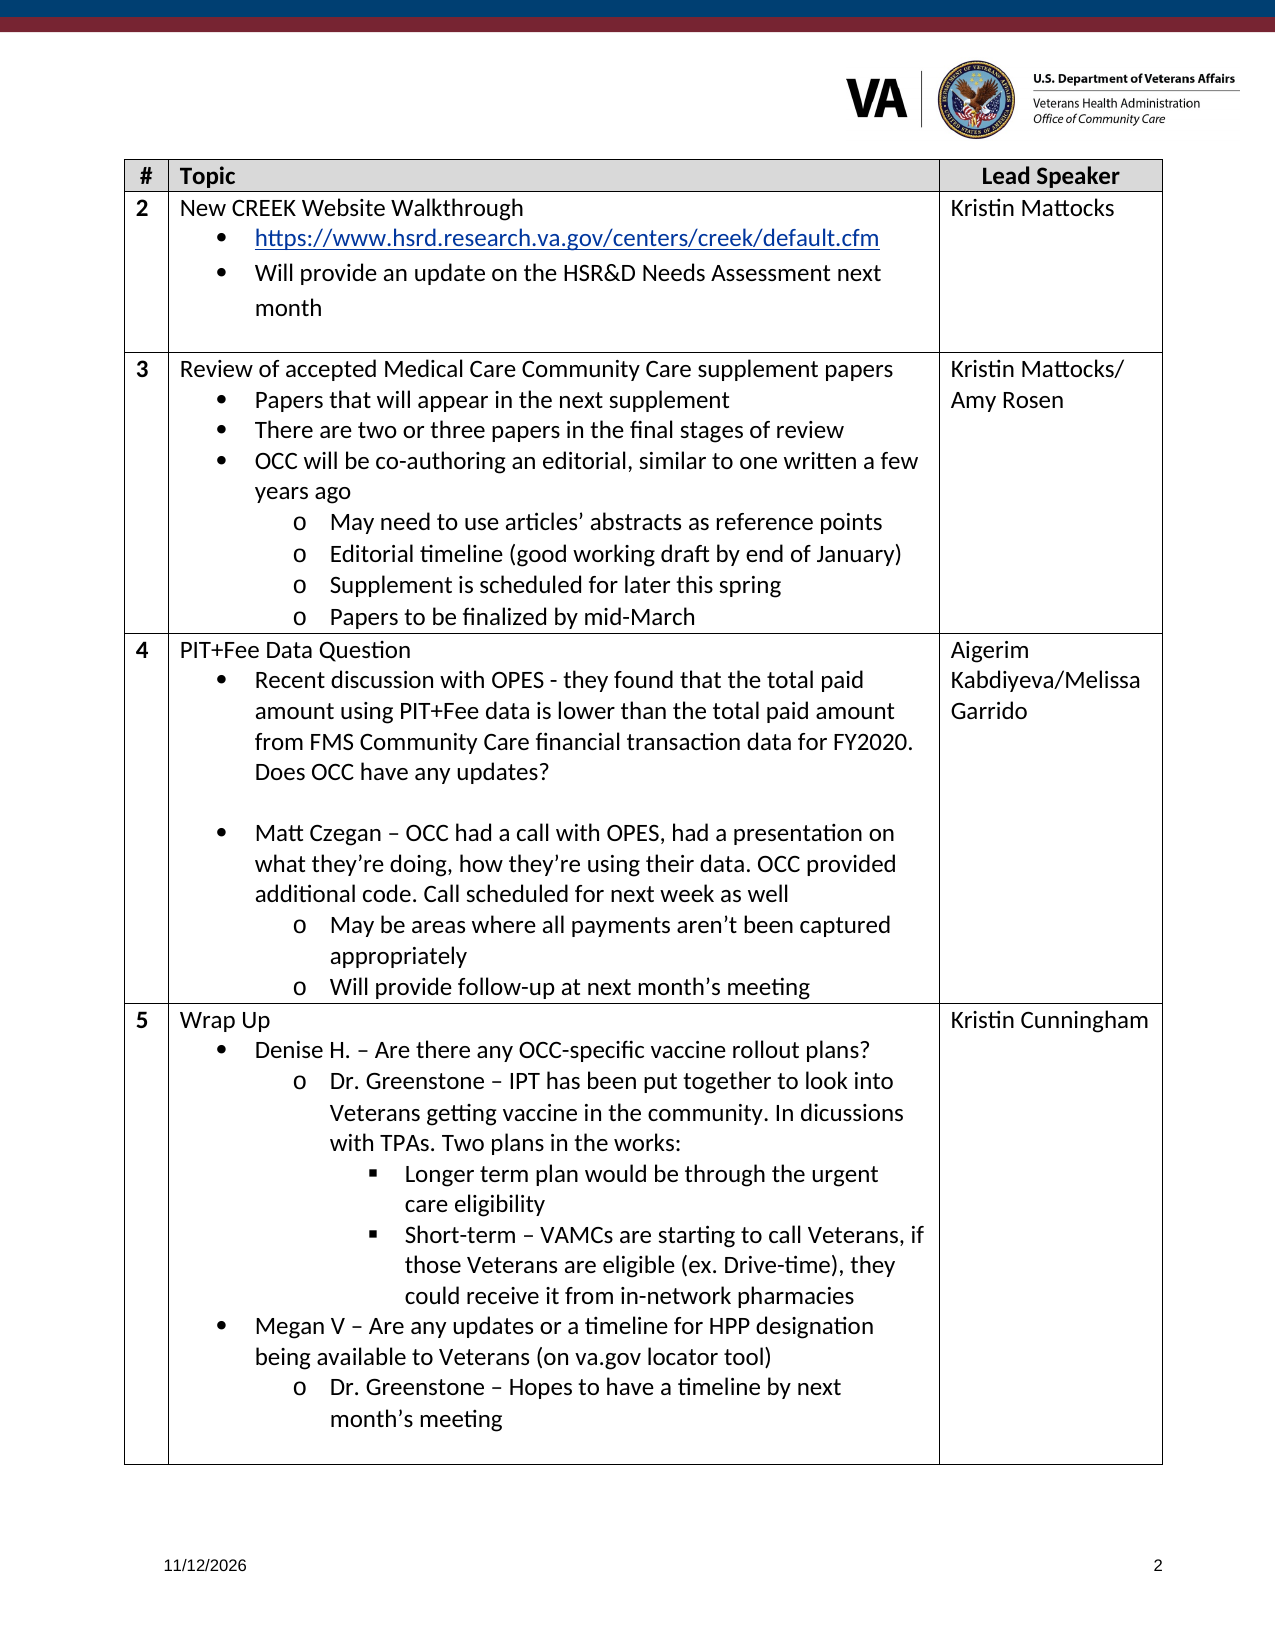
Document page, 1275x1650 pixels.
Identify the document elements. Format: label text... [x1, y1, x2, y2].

table_cell Aigerim Kabdiyeva/Melissa Garrido [940, 634, 1162, 1003]
table_cell 4 [125, 634, 168, 1003]
table_header Topic [169, 160, 939, 191]
table_cell 5 [125, 1004, 168, 1464]
table_cell Kristin Cunningham [940, 1004, 1162, 1464]
table_cell PIT+Fee Data Question Recent discussion with OPES - they found that the total paid amount using PIT+Fee data is lower than the total paid amount from FMS Community Care financial transaction data for FY2020. Does OCC have any updates? Matt Czegan – OCC had a call with OPES, had a presentation on what they’re doing, how they’re using their data. OCC provided additional code. Call scheduled for next week as well May be areas where all payments aren’t been captured appropriately Will provide follow-up at next month’s meeting [169, 634, 939, 1003]
table_cell Kristin Mattocks/ Amy Rosen [940, 353, 1162, 633]
table_cell New CREEK Website Walkthrough https://www.hsrd.research.va.gov/centers/creek/default.cfm Will provide an update on the HSR&D Needs Assessment next month [169, 192, 939, 352]
table_cell 2 [125, 192, 168, 352]
picture [846, 57, 1240, 141]
table_header Lead Speaker [940, 160, 1162, 191]
table_cell Wrap Up Denise H. – Are there any OCC-specific vaccine rollout plans? Dr. Greenstone – IPT has been put together to look into Veterans getting vaccine in the community. In dicussions with TPAs. Two plans in the works: Longer term plan would be through the urgent care eligibility Short-term – VAMCs are starting to call Veterans, if those Veterans are eligible (ex. Drive-time), they could receive it from in-network pharmacies Megan V – Are any updates or a timeline for HPP designation being available to Veterans (on va.gov locator tool) Dr. Greenstone – Hopes to have a timeline by next month’s meeting [169, 1004, 939, 1464]
table_cell Kristin Mattocks [940, 192, 1162, 352]
table_cell Review of accepted Medical Care Community Care supplement papers Papers that will appear in the next supplement There are two or three papers in the final stages of review OCC will be co-authoring an editorial, similar to one written a few years ago May need to use articles’ abstracts as reference points Editorial timeline (good working draft by end of January) Supplement is scheduled for later this spring Papers to be finalized by mid-March [169, 353, 939, 633]
table_header # [125, 160, 168, 191]
table_cell 3 [125, 353, 168, 633]
